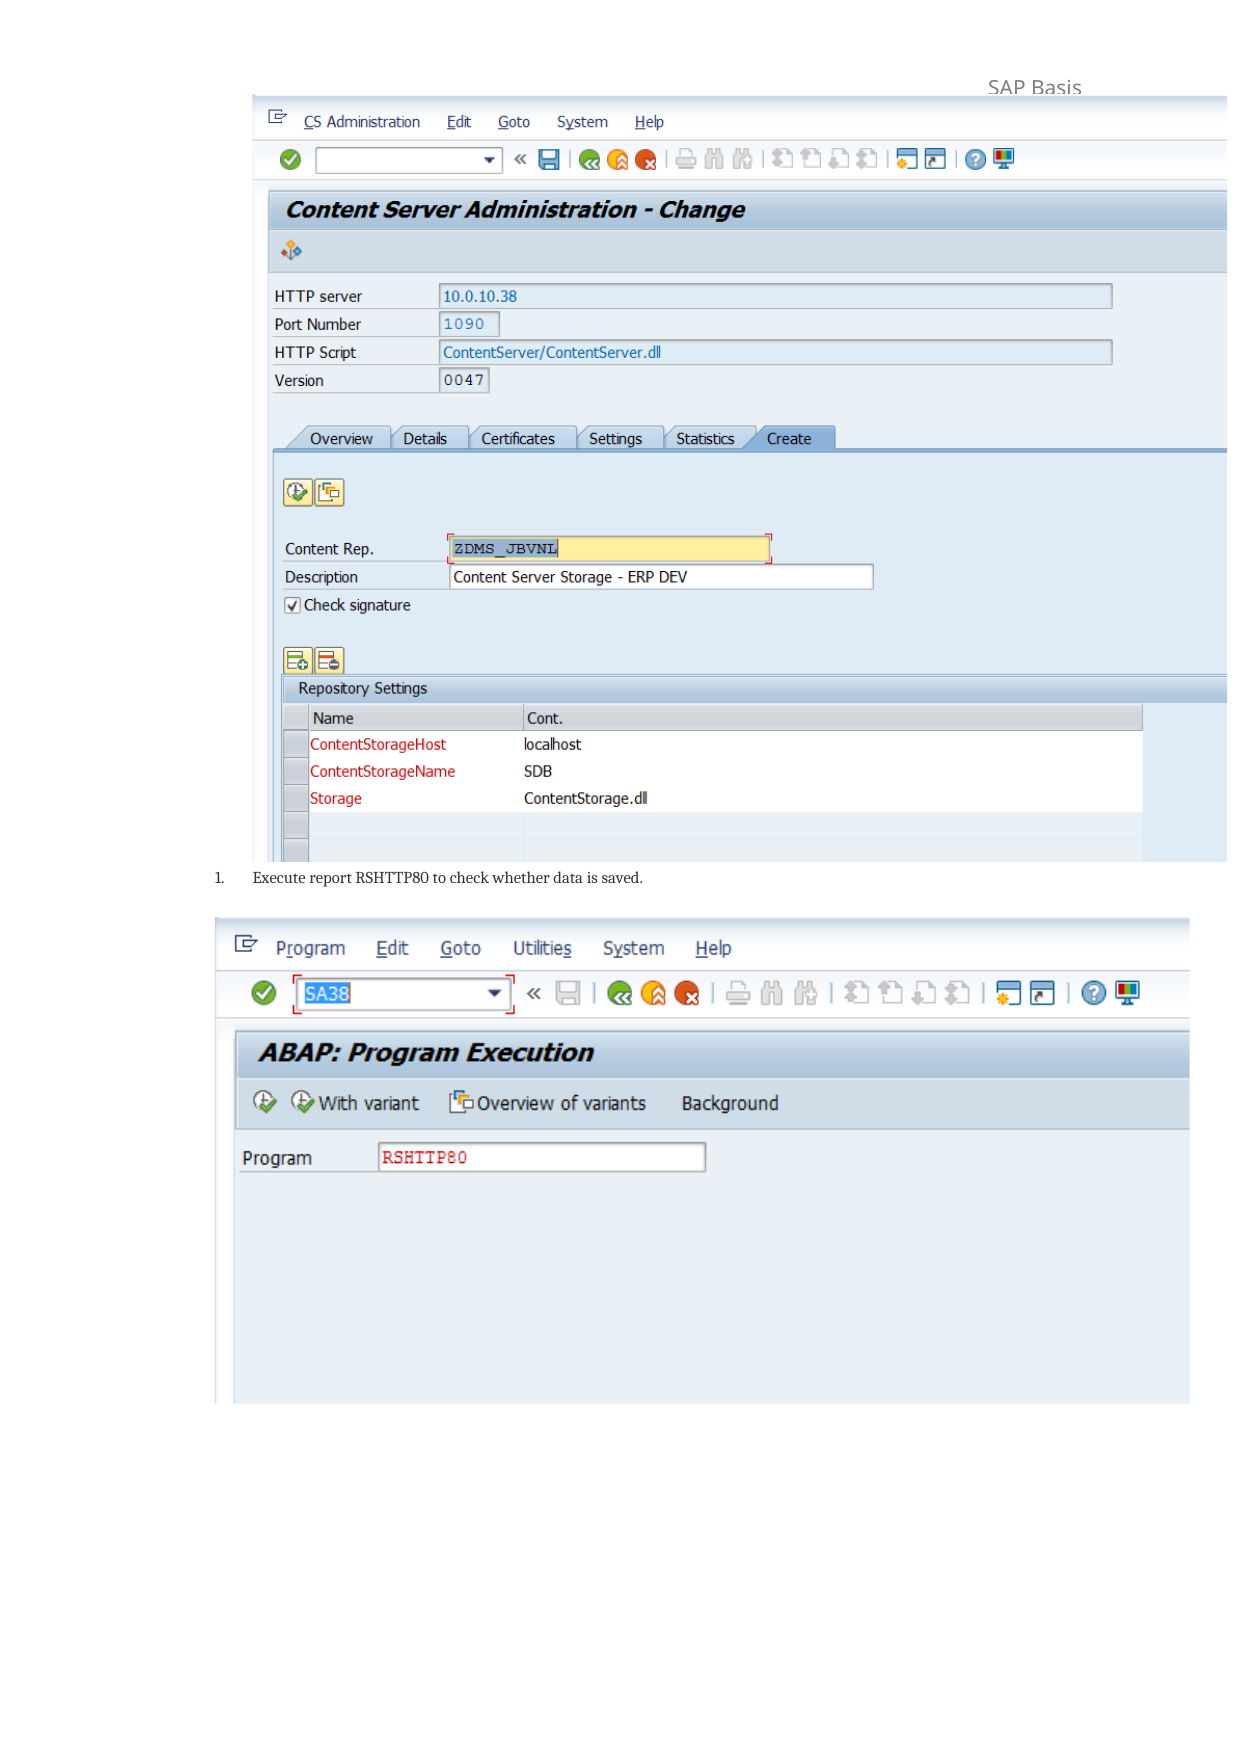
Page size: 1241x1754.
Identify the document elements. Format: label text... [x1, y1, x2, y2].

picture [252, 94, 1228, 862]
list Execute report RSHTTP80 to check whether data is saved. [215, 861, 1196, 887]
picture [214, 917, 1190, 1404]
